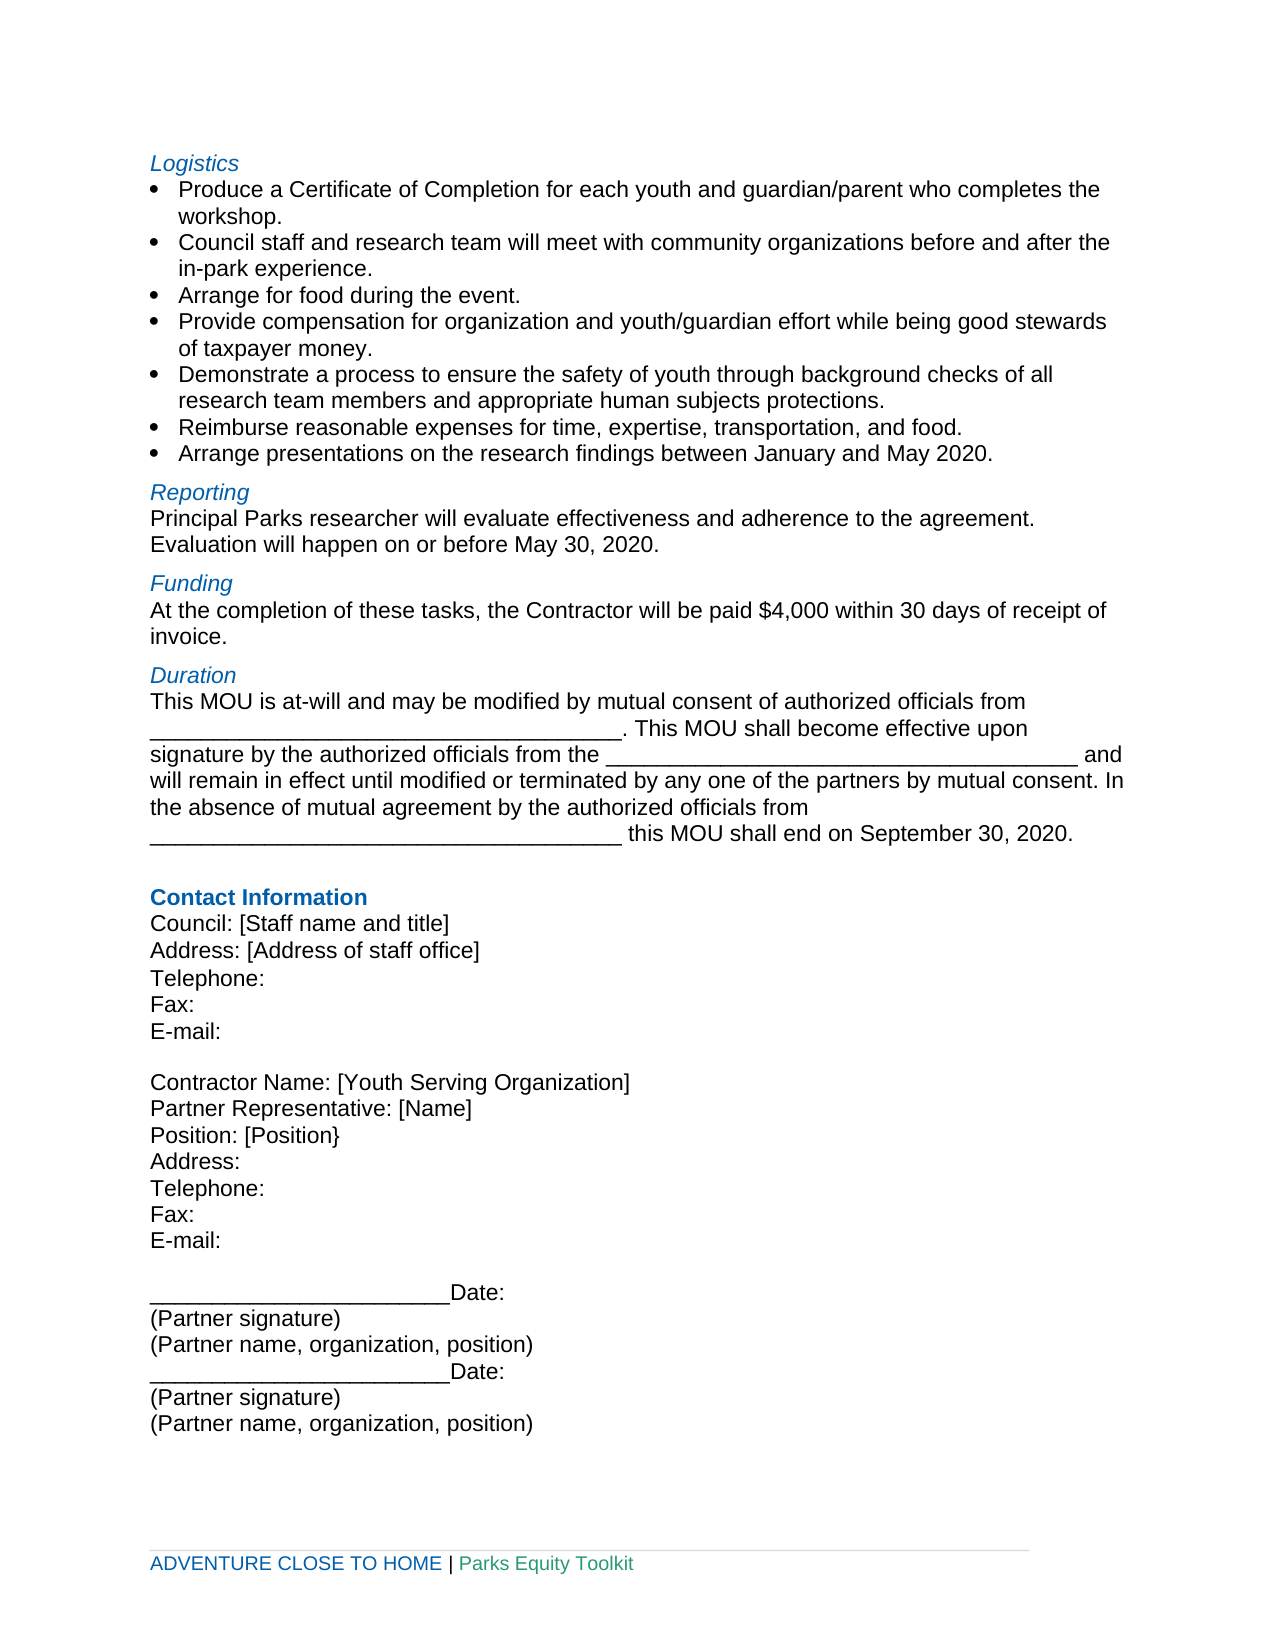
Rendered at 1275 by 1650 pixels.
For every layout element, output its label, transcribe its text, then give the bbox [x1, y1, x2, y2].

text Date: [150, 1358, 1125, 1384]
text Principal Parks researcher will evaluate effectiveness and adherence to the agreement. Evaluation will happen on or before May 30, 2020. [150, 505, 1125, 558]
list Arrange presentations on the research findings between January and May 2020. [150, 440, 1125, 466]
text Telephone: [150, 965, 1125, 991]
text Fax: [150, 991, 1125, 1018]
list Produce a Certificate of Completion for each youth and guardian/parent who completes the workshop. [150, 176, 1125, 229]
text E-mail: [150, 1227, 1125, 1253]
text (Partner signature) [150, 1305, 1125, 1331]
list Council staff and research team will meet with community organizations before and after the in-park experience. [150, 229, 1125, 282]
subtitle Reporting [150, 479, 1125, 505]
text This MOU is at-will and may be modified by mutual consent of authorized officials from _____________________________________. This MOU shall become effective upon signature by the authorized officials from the _____________________________________ and will remain in effect until modified or terminated by any one of the partners by mutual consent. In the absence of mutual agreement by the authorized officials from _____________________________________ this MOU shall end on September 30, 2020. [150, 688, 1125, 846]
list Arrange for food during the event. [150, 282, 1125, 308]
text Address: [150, 1148, 1125, 1174]
subtitle Funding [150, 570, 1125, 597]
text Position: [Position} [150, 1122, 1125, 1148]
subtitle Duration [150, 662, 1125, 688]
text Date: [150, 1278, 1125, 1305]
text At the completion of these tasks, the Contractor will be paid $4,000 within 30 days of receipt of invoice. [150, 597, 1125, 649]
text Council: [Staff name and title] [150, 910, 1125, 937]
text Address: [Address of staff office] [150, 937, 1125, 963]
list Reimburse reasonable expenses for time, expertise, transportation, and food. [150, 413, 1125, 440]
subtitle Logistics [150, 150, 1125, 176]
text Fax: [150, 1201, 1125, 1227]
text E-mail: [150, 1018, 1125, 1044]
text Contractor Name: [Youth Serving Organization] [150, 1069, 1125, 1095]
subtitle Contact Information [150, 884, 1125, 910]
text (Partner name, organization, position) [150, 1410, 1125, 1437]
text Telephone: [150, 1174, 1125, 1201]
text Partner Representative: [Name] [150, 1095, 1125, 1122]
list Demonstrate a process to ensure the safety of youth through background checks of all research team members and appropriate human subjects protections. [150, 361, 1125, 413]
text (Partner name, organization, position) [150, 1331, 1125, 1358]
list Provide compensation for organization and youth/guardian effort while being good stewards of taxpayer money. [150, 308, 1125, 361]
text (Partner signature) [150, 1384, 1125, 1410]
